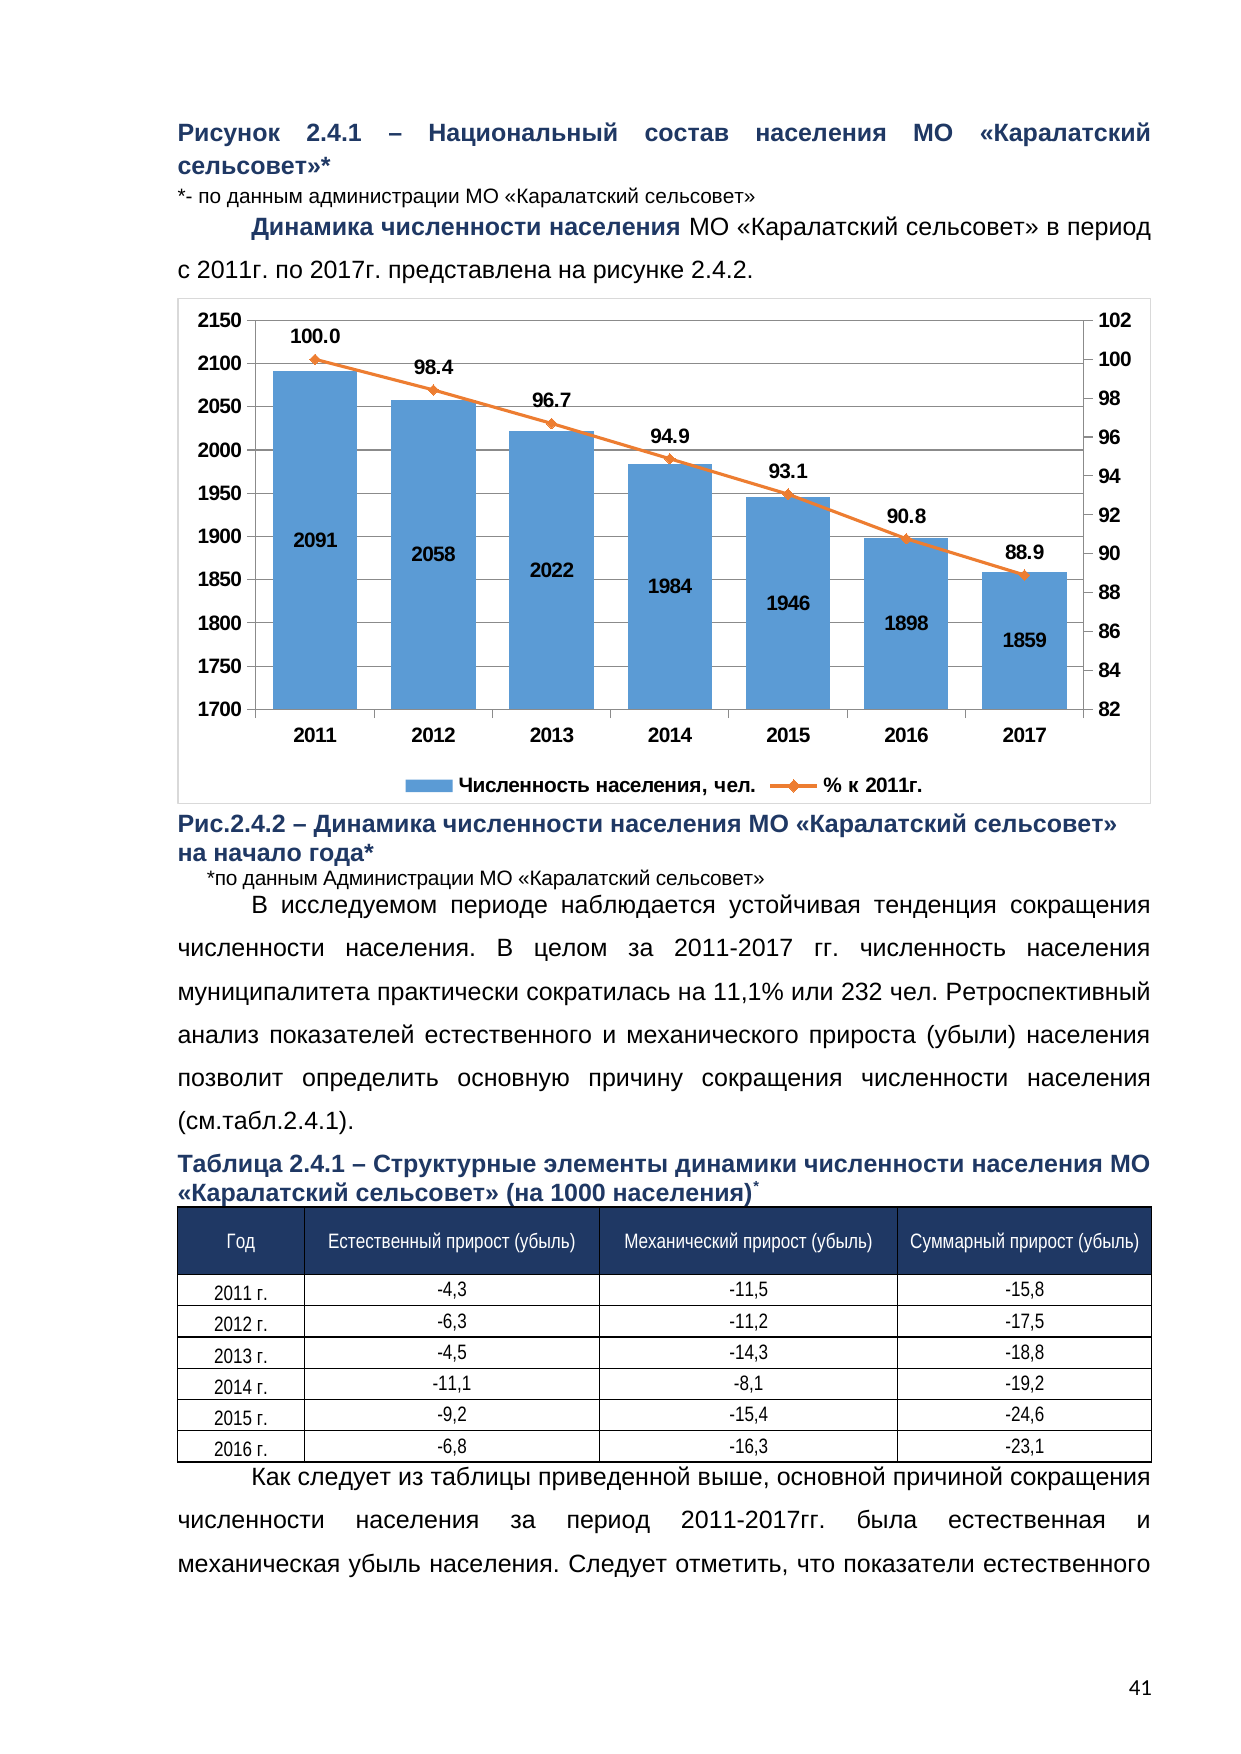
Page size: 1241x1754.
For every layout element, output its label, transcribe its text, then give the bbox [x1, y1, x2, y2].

table_cell -11,1 [305, 1369, 599, 1399]
table_cell 2016 г. [178, 1431, 304, 1461]
table_cell 2013 г. [178, 1338, 304, 1368]
table_header Механический прирост (убыль) [600, 1208, 897, 1274]
table_cell -15,8 [898, 1275, 1151, 1305]
text *по данным Администрации МО «Каралатский сельсовет» [207, 866, 1152, 890]
table_cell -4,5 [305, 1338, 599, 1368]
table_cell -15,4 [600, 1400, 897, 1430]
table_cell -11,5 [600, 1275, 897, 1305]
text Рисунок 2.4.1 – Национальный состав населения МО «Каралатский сельсовет»* [177, 118, 1152, 180]
table_cell -6,8 [305, 1431, 599, 1461]
table_cell 2015 г. [178, 1400, 304, 1430]
table_cell 2014 г. [178, 1369, 304, 1399]
table_cell -11,2 [600, 1306, 897, 1336]
text *- по данным администрации МО «Каралатский сельсовет» [177, 184, 1152, 208]
table_cell -14,3 [600, 1338, 897, 1368]
text Таблица 2.4.1 – Структурные элементы динамики численности населения МО «Каралатский сельсовет» (на 1000 населения)* [177, 1149, 1152, 1206]
table_cell -24,6 [898, 1400, 1151, 1430]
table_cell -17,5 [898, 1306, 1151, 1336]
table_cell 2012 г. [178, 1306, 304, 1336]
table_cell -23,1 [898, 1431, 1151, 1461]
table_cell -9,2 [305, 1400, 599, 1430]
table_cell -4,3 [305, 1275, 599, 1305]
text В исследуемом периоде наблюдается устойчивая тенденция сокращения численности населения. В целом за 2011-2017 гг. численность населения муниципалитета практически сократилась на 11,1% или 232 чел. Ретроспективный анализ показателей естественного и механического прироста (убыли) населения позволит определить основную причину сокращения численности населения (см.табл.2.4.1). [177, 890, 1152, 1134]
table_header Год [178, 1208, 304, 1274]
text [177, 1463, 1152, 1577]
table_cell -6,3 [305, 1306, 599, 1336]
table_cell -19,2 [898, 1369, 1151, 1399]
text Рис.2.4.2 – Динамика численности населения МО «Каралатский сельсовет» на начало года* [177, 809, 1152, 866]
table_cell 2011 г. [178, 1275, 304, 1305]
table_cell -18,8 [898, 1338, 1151, 1368]
text Динамика численности населения МО «Каралатский сельсовет» в период с 2011г. по 2017г. представлена на рисунке 2.4.2. [177, 212, 1152, 283]
table_cell -16,3 [600, 1431, 897, 1461]
table_cell -8,1 [600, 1369, 897, 1399]
table_header Естественный прирост (убыль) [305, 1208, 599, 1274]
table_header Суммарный прирост (убыль) [898, 1208, 1151, 1274]
